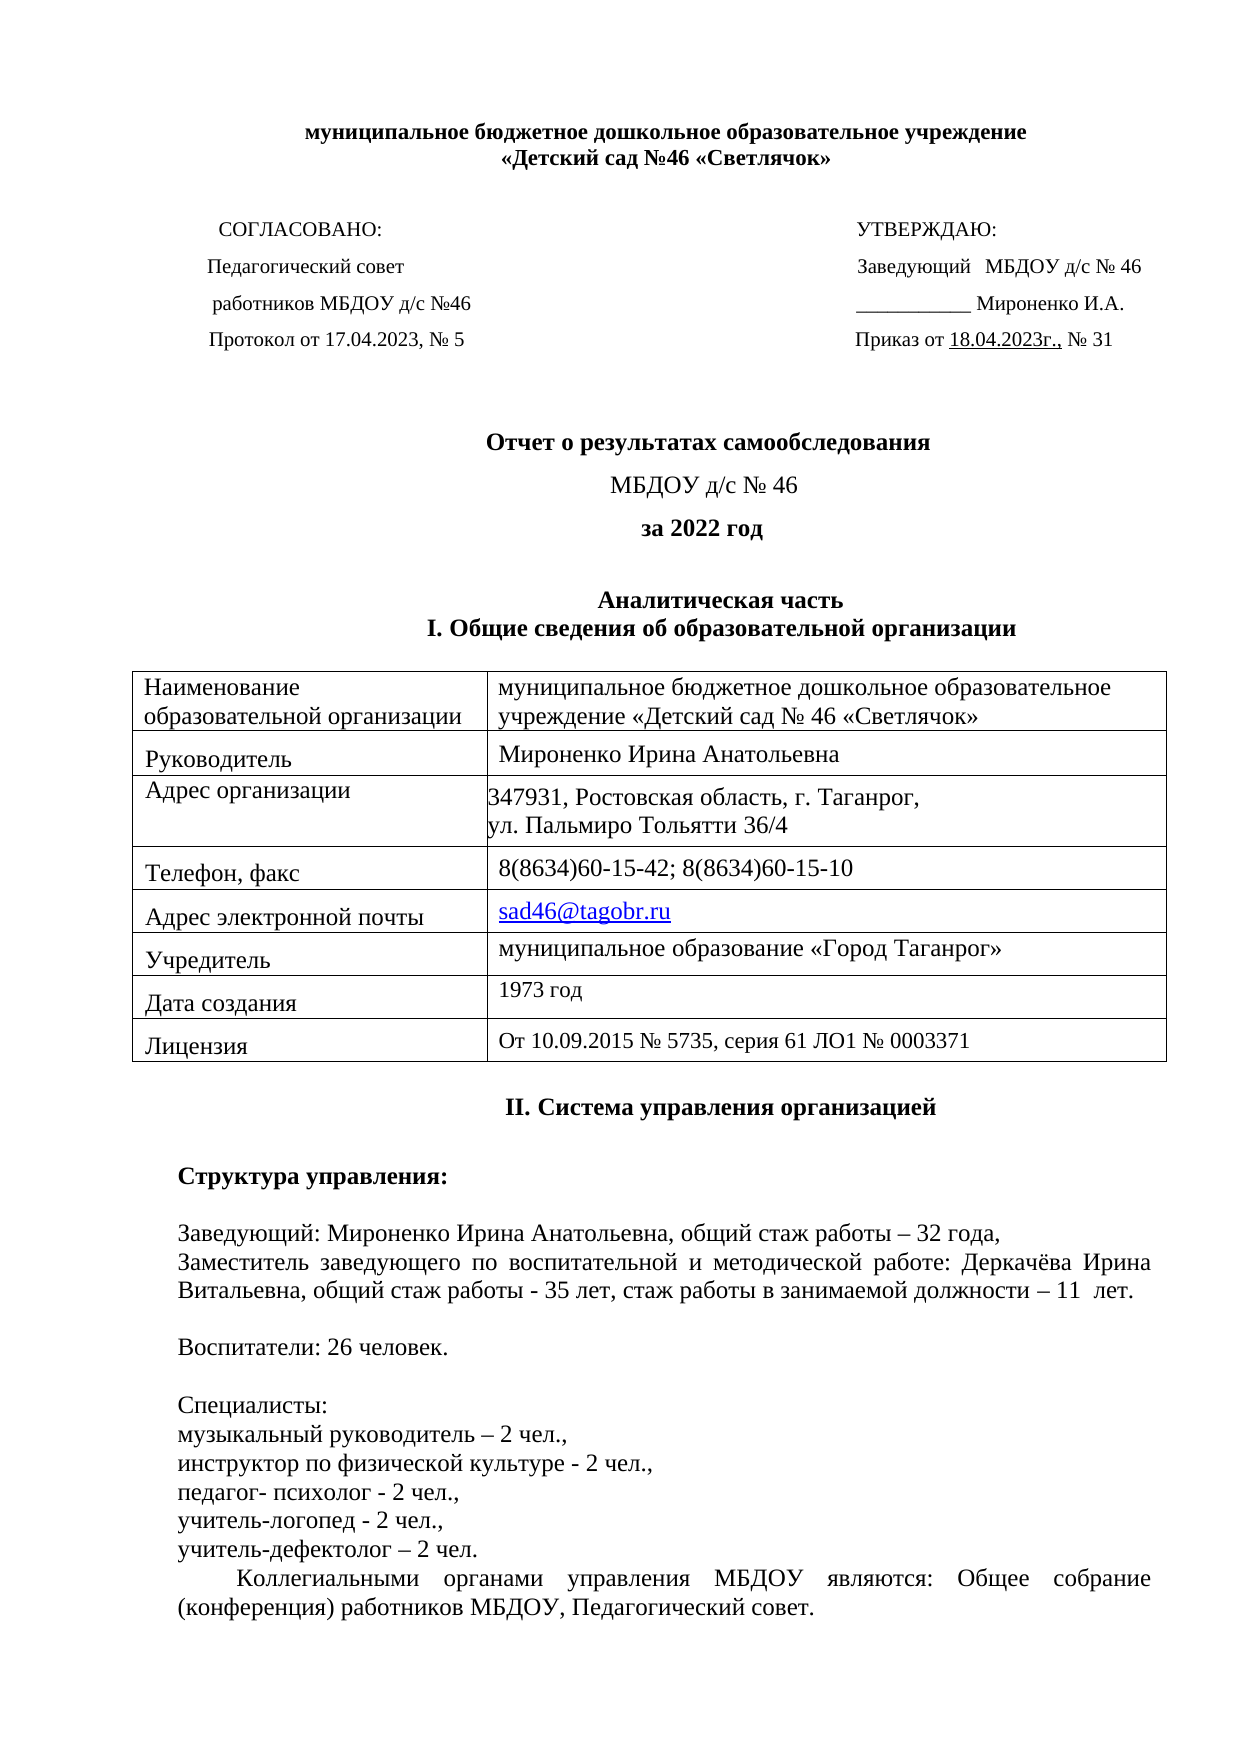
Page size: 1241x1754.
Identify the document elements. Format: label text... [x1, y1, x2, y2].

table_header Наименование образовательной организации [133, 672, 487, 730]
subtitle Общие сведения об образовательной организации [427, 614, 1152, 642]
table_cell Учредитель [133, 933, 487, 975]
text инструктор по физической культуре - 2 чел., [177, 1448, 1152, 1477]
text «Детский сад №46 «Светлячок» [236, 144, 1096, 171]
text Заместитель заведующего по воспитательной и методической работе: Деркачёва Ирина Витальевна, общий стаж работы - 35 лет, стаж работы в занимаемой должности – 11 лет. [177, 1247, 1152, 1304]
table_cell Руководитель [133, 731, 487, 774]
table_cell муниципальное образование «Город Таганрог» [488, 933, 1166, 975]
table_cell sad46@tagobr.ru [488, 890, 1166, 932]
table_cell 347931, Ростовская область, г. Таганрог, ул. Пальмиро Тольятти 36/4 [488, 776, 1166, 846]
table_cell 8(8634)60-15-42; 8(8634)60-15-10 [488, 847, 1166, 888]
text МБДОУ д/с № 46 [497, 470, 1152, 499]
table_cell От 10.09.2015 № 5735, серия 61 ЛО1 № 0003371 [488, 1019, 1166, 1061]
text Заведующий: Мироненко Ирина Анатольевна, общий стаж работы – 32 года, [177, 1218, 1152, 1247]
table_header муниципальное бюджетное дошкольное образовательное учреждение «Детский сад № 46 «Светлячок» [488, 672, 1166, 730]
table_cell Лицензия [133, 1019, 487, 1061]
subtitle Отчет о результатах самообследования [177, 427, 1152, 456]
text учитель-дефектолог – 2 чел. [177, 1534, 1152, 1563]
subtitle Структура управления: [177, 1161, 1152, 1189]
text Протокол от 17.04.2023, № 5 Приказ от 18.04.2023г., № 31 [177, 327, 1152, 351]
text Аналитическая часть [597, 585, 1152, 614]
table_cell Мироненко Ирина Анатольевна [488, 731, 1166, 774]
table_cell Адрес организации [133, 776, 487, 846]
table_cell 1973 год [488, 976, 1166, 1018]
text Педагогический совет Заведующий МБДОУ д/с № 46 [207, 254, 1152, 278]
text педагог- психолог - 2 чел., [177, 1477, 1152, 1505]
text Специалисты: [177, 1390, 1152, 1419]
list Система управления организацией [505, 1092, 1152, 1121]
text муниципальное бюджетное дошкольное образовательное учреждение [236, 118, 1096, 144]
text работников МБДОУ д/с №46 ___________ Мироненко И.А. [207, 291, 1152, 314]
text учитель-логопед - 2 чел., [177, 1505, 1152, 1534]
text Коллегиальными органами управления МБДОУ являются: Общее собрание (конференция) работников МБДОУ, Педагогический совет. [177, 1563, 1152, 1620]
text СОГЛАСОВАНО: УТВЕРЖДАЮ: [218, 217, 1152, 241]
text Воспитатели: 26 человек. [177, 1333, 1152, 1362]
text музыкальный руководитель – 2 чел., [177, 1419, 1152, 1448]
table_cell Дата создания [133, 976, 487, 1018]
subtitle за 2022 год [497, 513, 1152, 542]
table_cell Телефон, факс [133, 847, 487, 888]
table_cell Адрес электронной почты [133, 890, 487, 932]
